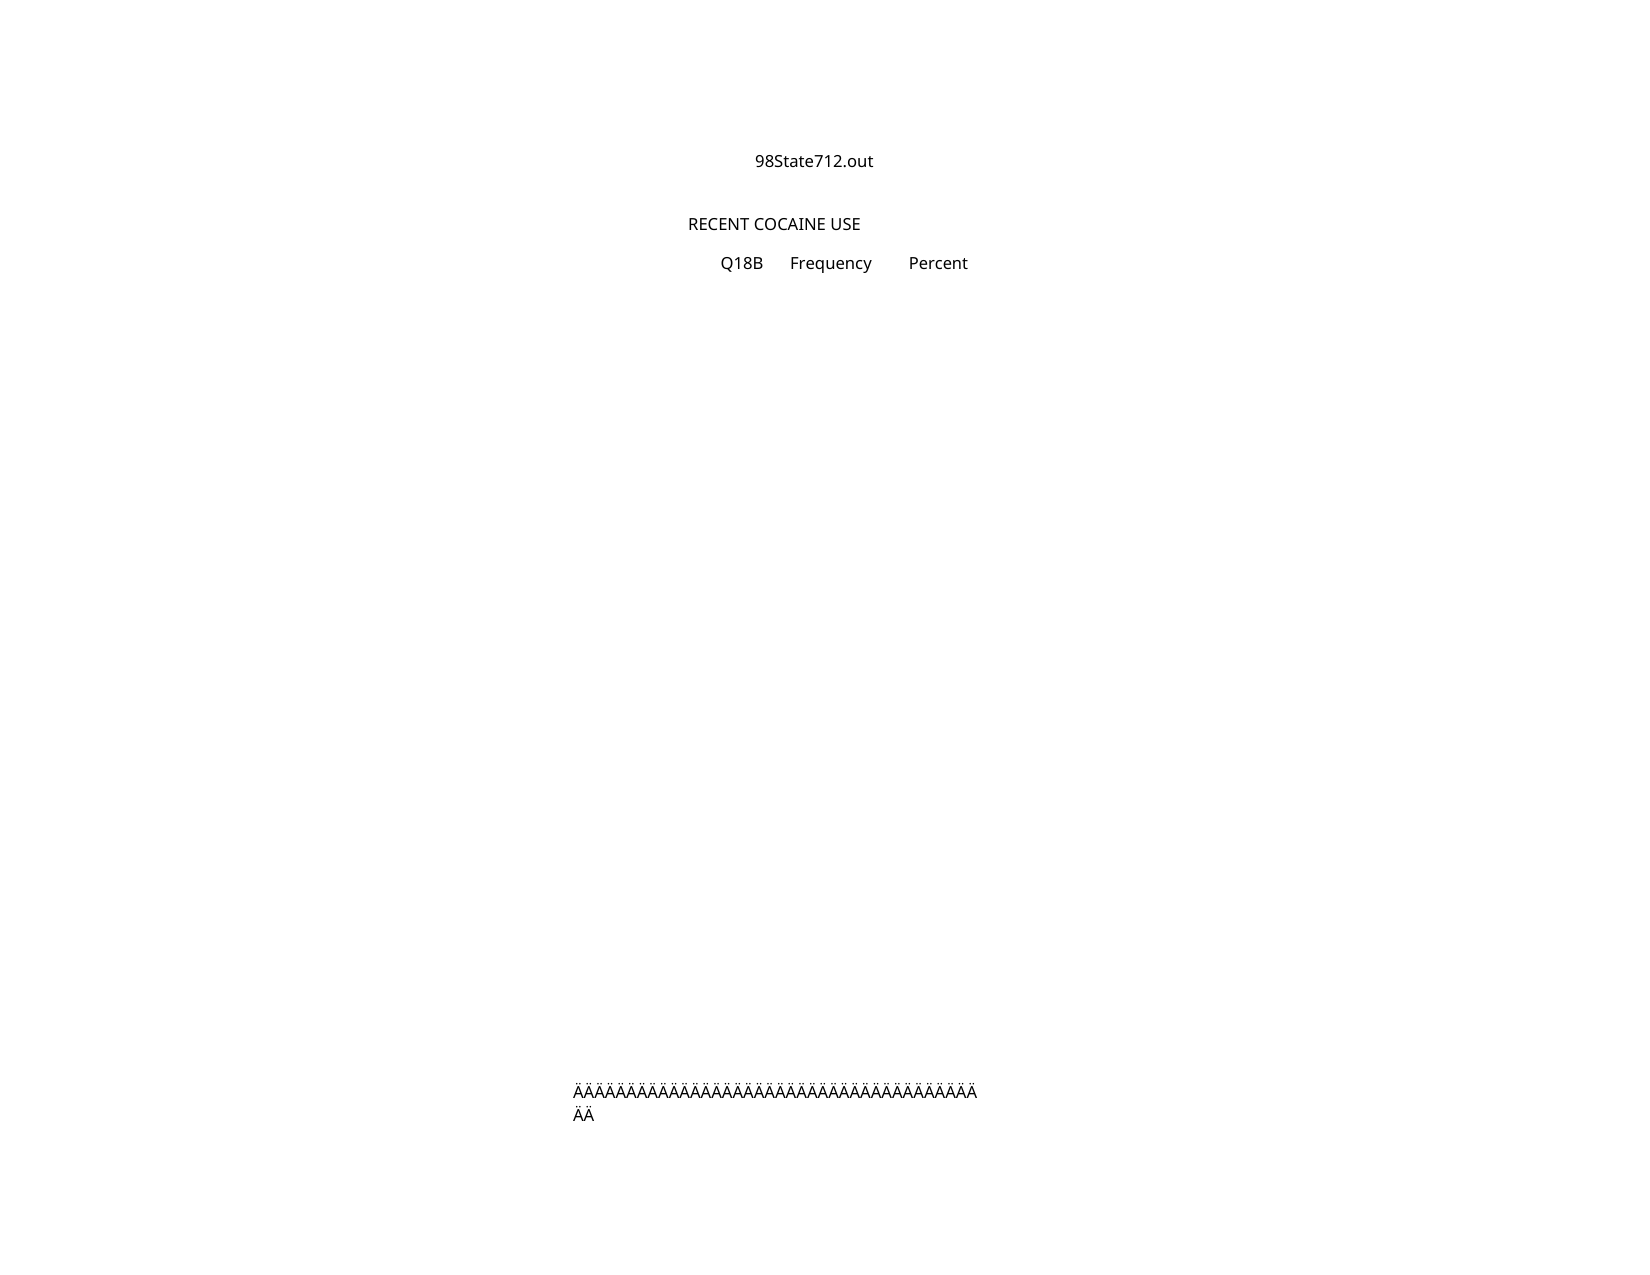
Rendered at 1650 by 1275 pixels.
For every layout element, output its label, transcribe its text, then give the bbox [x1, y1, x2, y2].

text RECENT COCAINE USE [680, 212, 868, 235]
text Q18B Frequency Percent [710, 252, 979, 274]
